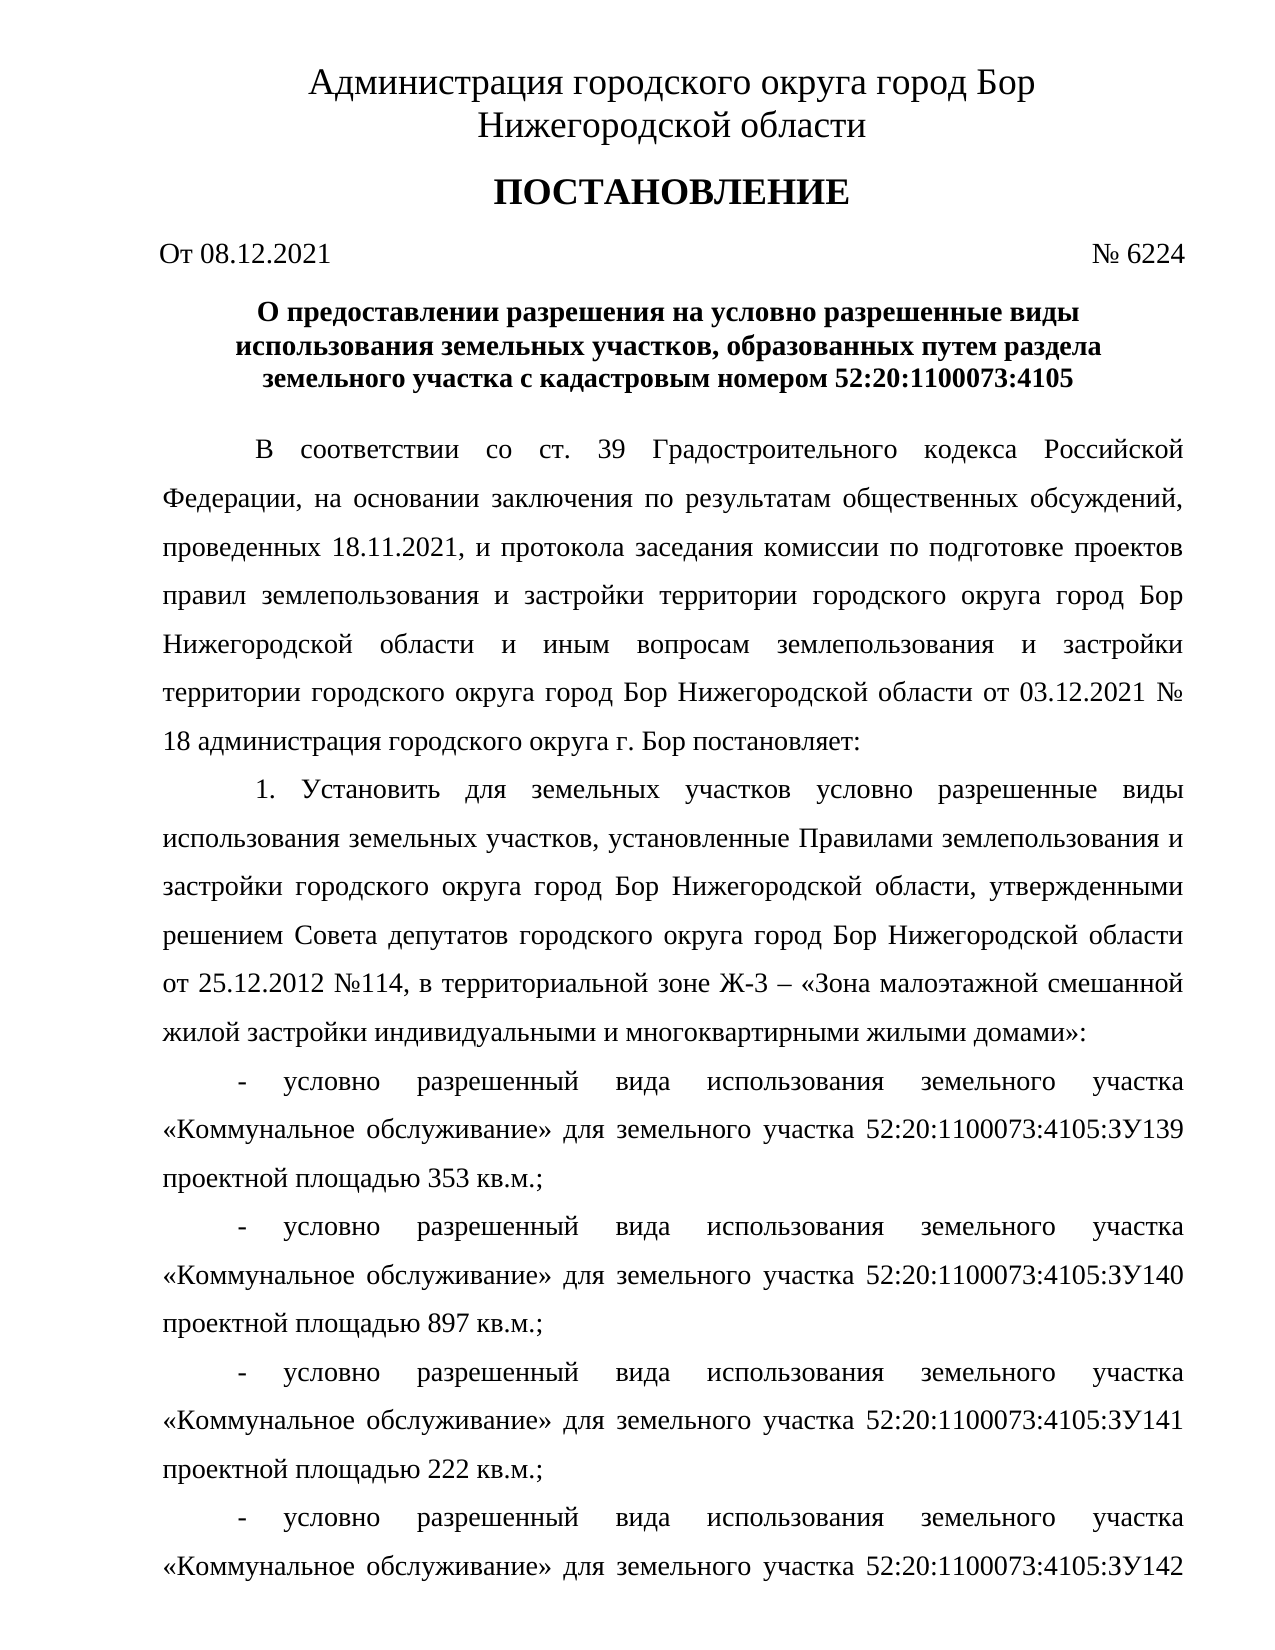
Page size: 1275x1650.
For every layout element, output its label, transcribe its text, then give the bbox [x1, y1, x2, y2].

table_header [151, 433, 1196, 1581]
table_header От 08.12.2021 [148, 237, 631, 270]
table_header № 6224 [631, 237, 1196, 270]
text Нижегородской области [162, 102, 1181, 145]
text Администрация городского округа город Бор [162, 59, 1181, 102]
table_header [148, 294, 1167, 402]
text ПОСТАНОВЛЕНИЕ [162, 169, 1181, 213]
